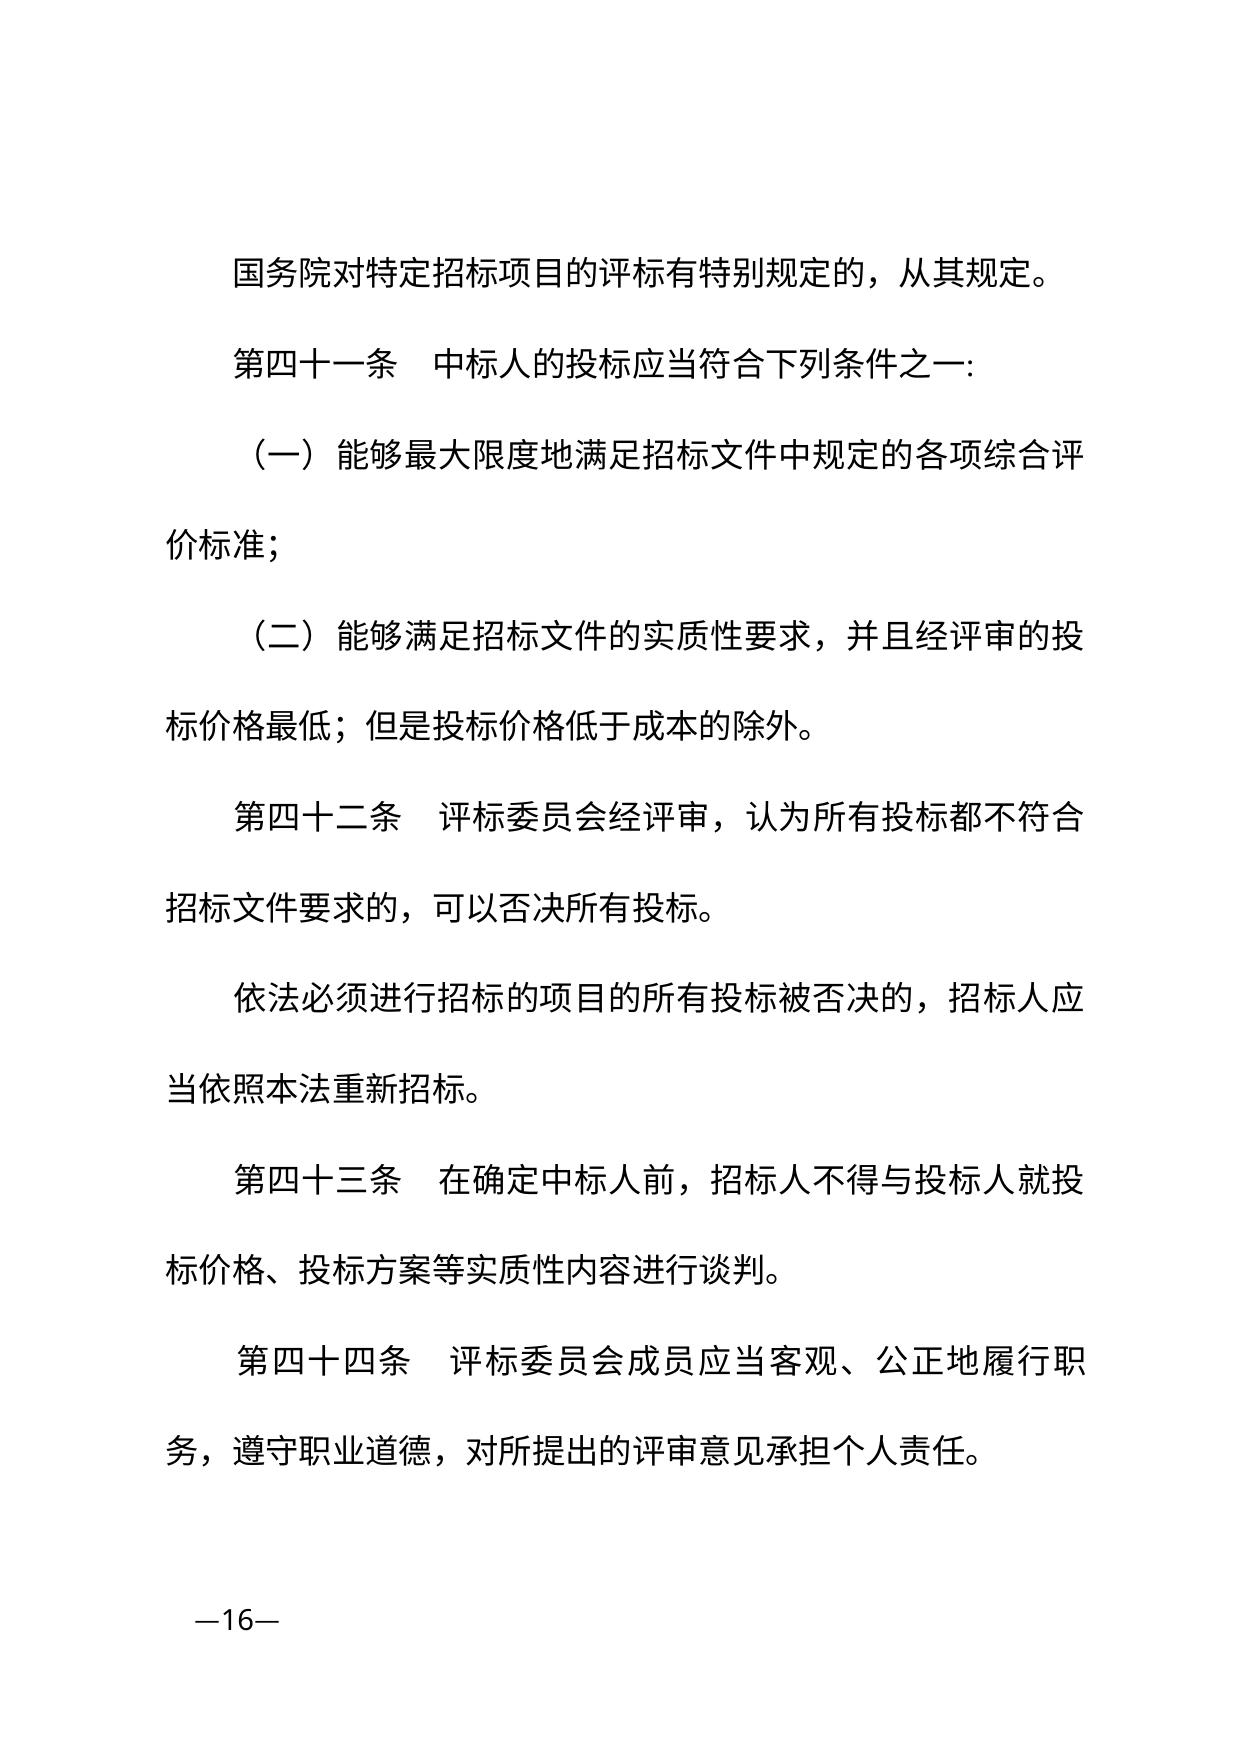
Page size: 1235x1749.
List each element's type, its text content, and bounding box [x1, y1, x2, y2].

text 第四十二条 评标委员会经评审，认为所有投标都不符合招标文件要求的，可以否决所有投标。 [165, 770, 1087, 951]
text 第四十一条 中标人的投标应当符合下列条件之一: [165, 317, 1087, 407]
text 第四十三条 在确定中标人前，招标人不得与投标人就投标价格、投标方案等实质性内容进行谈判。 [165, 1132, 1087, 1313]
text （二）能够满足招标文件的实质性要求，并且经评审的投标价格最低；但是投标价格低于成本的除外。 [165, 588, 1087, 770]
text 国务院对特定招标项目的评标有特别规定的，从其规定。 [165, 226, 1087, 317]
text 依法必须进行招标的项目的所有投标被否决的，招标人应当依照本法重新招标。 [165, 951, 1087, 1132]
text （一）能够最大限度地满足招标文件中规定的各项综合评价标准； [165, 407, 1087, 588]
text 第四十四条 评标委员会成员应当客观、公正地履行职务，遵守职业道德，对所提出的评审意见承担个人责任。 [165, 1313, 1087, 1495]
